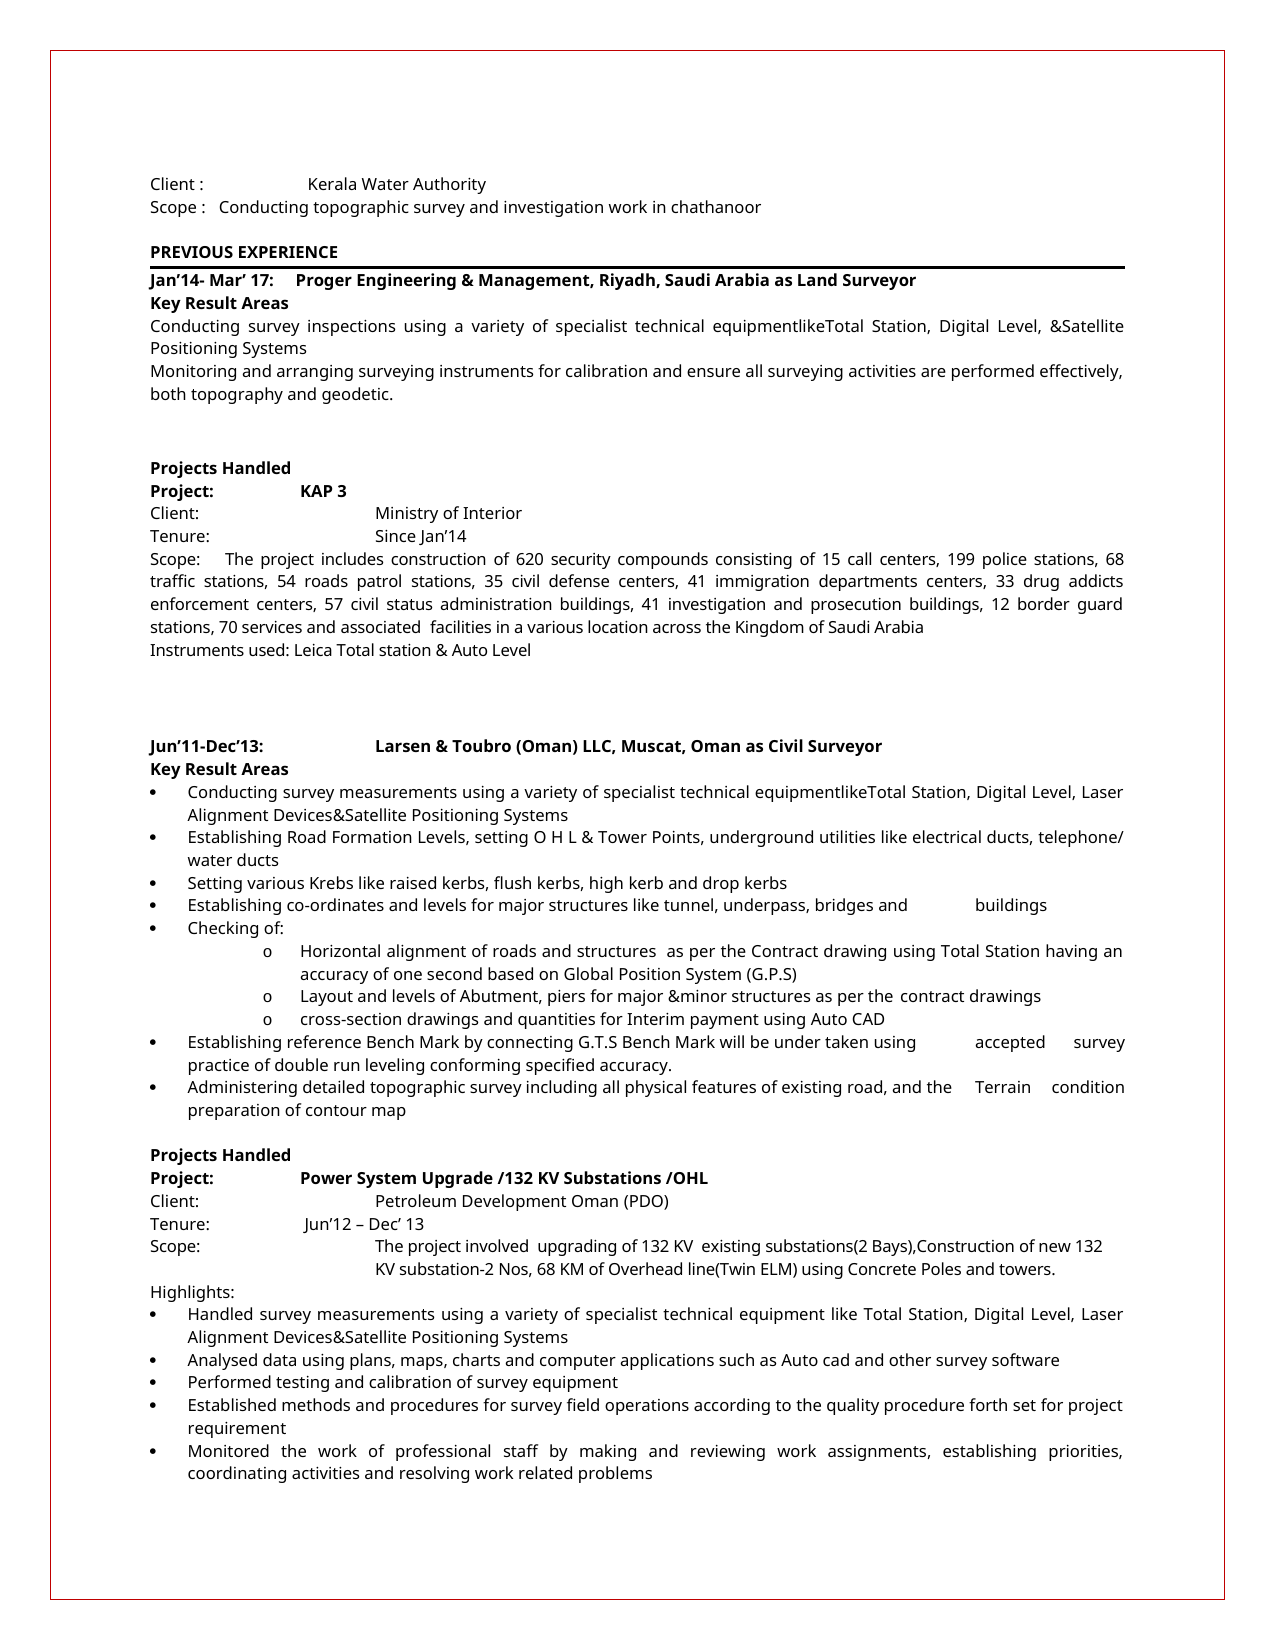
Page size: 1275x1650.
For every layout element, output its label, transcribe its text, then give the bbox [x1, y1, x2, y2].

list Establishing Road Formation Levels, setting O H L & Tower Points, underground utilities like electrical ducts, telephone/ water ducts [150, 826, 1125, 871]
text PREVIOUS EXPERIENCE [150, 241, 1125, 266]
text Scope: The project includes construction of 620 security compounds consisting of 15 call centers, 199 police stations, 68 traffic stations, 54 roads patrol stations, 35 civil defense centers, 41 immigration departments centers, 33 drug addicts enforcement centers, 57 civil status administration buildings, 41 investigation and prosecution buildings, 12 border guard stations, 70 services and associated facilities in a various location across the Kingdom of Saudi Arabia [150, 547, 1125, 638]
text Key Result Areas [150, 291, 1125, 314]
list Established methods and procedures for survey field operations according to the quality procedure forth set for project requirement [150, 1394, 1125, 1439]
text Conducting survey inspections using a variety of specialist technical equipmentlikeTotal Station, Digital Level, &Satellite Positioning Systems [150, 314, 1125, 359]
text Highlights: [150, 1280, 1125, 1303]
text Jun’11-Dec’13: Larsen & Toubro (Oman) LLC, Muscat, Oman as Civil Surveyor [150, 735, 1125, 758]
list Conducting survey measurements using a variety of specialist technical equipmentlikeTotal Station, Digital Level, Laser Alignment Devices&Satellite Positioning Systems [150, 780, 1125, 826]
list Layout and levels of Abutment, piers for major &minor structures as per the contract drawings [262, 985, 1125, 1008]
list Establishing reference Bench Mark by connecting G.T.S Bench Mark will be under taken using accepted survey practice of double run leveling conforming specified accuracy. [150, 1031, 1125, 1076]
list cross-section drawings and quantities for Interim payment using Auto CAD [262, 1008, 1125, 1031]
text Key Result Areas [150, 758, 1125, 780]
list Checking of: [150, 917, 1125, 939]
list Establishing co-ordinates and levels for major structures like tunnel, underpass, bridges and buildings [150, 894, 1125, 917]
text Client: Petroleum Development Oman (PDO) [150, 1189, 1125, 1212]
text Client : Kerala Water Authority [150, 173, 1125, 195]
list Handled survey measurements using a variety of specialist technical equipment like Total Station, Digital Level, Laser Alignment Devices&Satellite Positioning Systems [150, 1303, 1125, 1348]
text Projects Handled [150, 456, 1125, 479]
text Project: KAP 3 [150, 479, 1125, 502]
list Monitored the work of professional staff by making and reviewing work assignments, establishing priorities, coordinating activities and resolving work related problems [150, 1439, 1125, 1485]
list Performed testing and calibration of survey equipment [150, 1371, 1125, 1394]
text Monitoring and arranging surveying instruments for calibration and ensure all surveying activities are performed effectively, both topography and geodetic. [150, 359, 1125, 434]
text Instruments used: Leica Total station & Auto Level [150, 638, 1125, 661]
text Scope: The project involved upgrading of 132 KV existing substations(2 Bays),Construction of new 132 KV substation-2 Nos, 68 KM of Overhead line(Twin ELM) using Concrete Poles and towers. [150, 1235, 1125, 1280]
list Setting various Krebs like raised kerbs, flush kerbs, high kerb and drop kerbs [150, 871, 1125, 894]
text Project: Power System Upgrade /132 KV Substations /OHL [150, 1167, 1125, 1189]
list Analysed data using plans, maps, charts and computer applications such as Auto cad and other survey software [150, 1348, 1125, 1371]
text Jan’14- Mar’ 17: Proger Engineering & Management, Riyadh, Saudi Arabia as Land Surveyor [150, 269, 1125, 291]
text Client: Ministry of Interior [150, 502, 1125, 524]
list Horizontal alignment of roads and structures as per the Contract drawing using Total Station having an accuracy of one second based on Global Position System (G.P.S) [262, 939, 1125, 985]
text Tenure: Since Jan’14 [150, 524, 1125, 547]
text Projects Handled [150, 1144, 1125, 1167]
list Administering detailed topographic survey including all physical features of existing road, and the Terrain condition preparation of contour map [150, 1076, 1125, 1121]
text Scope : Conducting topographic survey and investigation work in chathanoor [150, 195, 1125, 218]
text Tenure: Jun’12 – Dec’ 13 [150, 1212, 1125, 1235]
